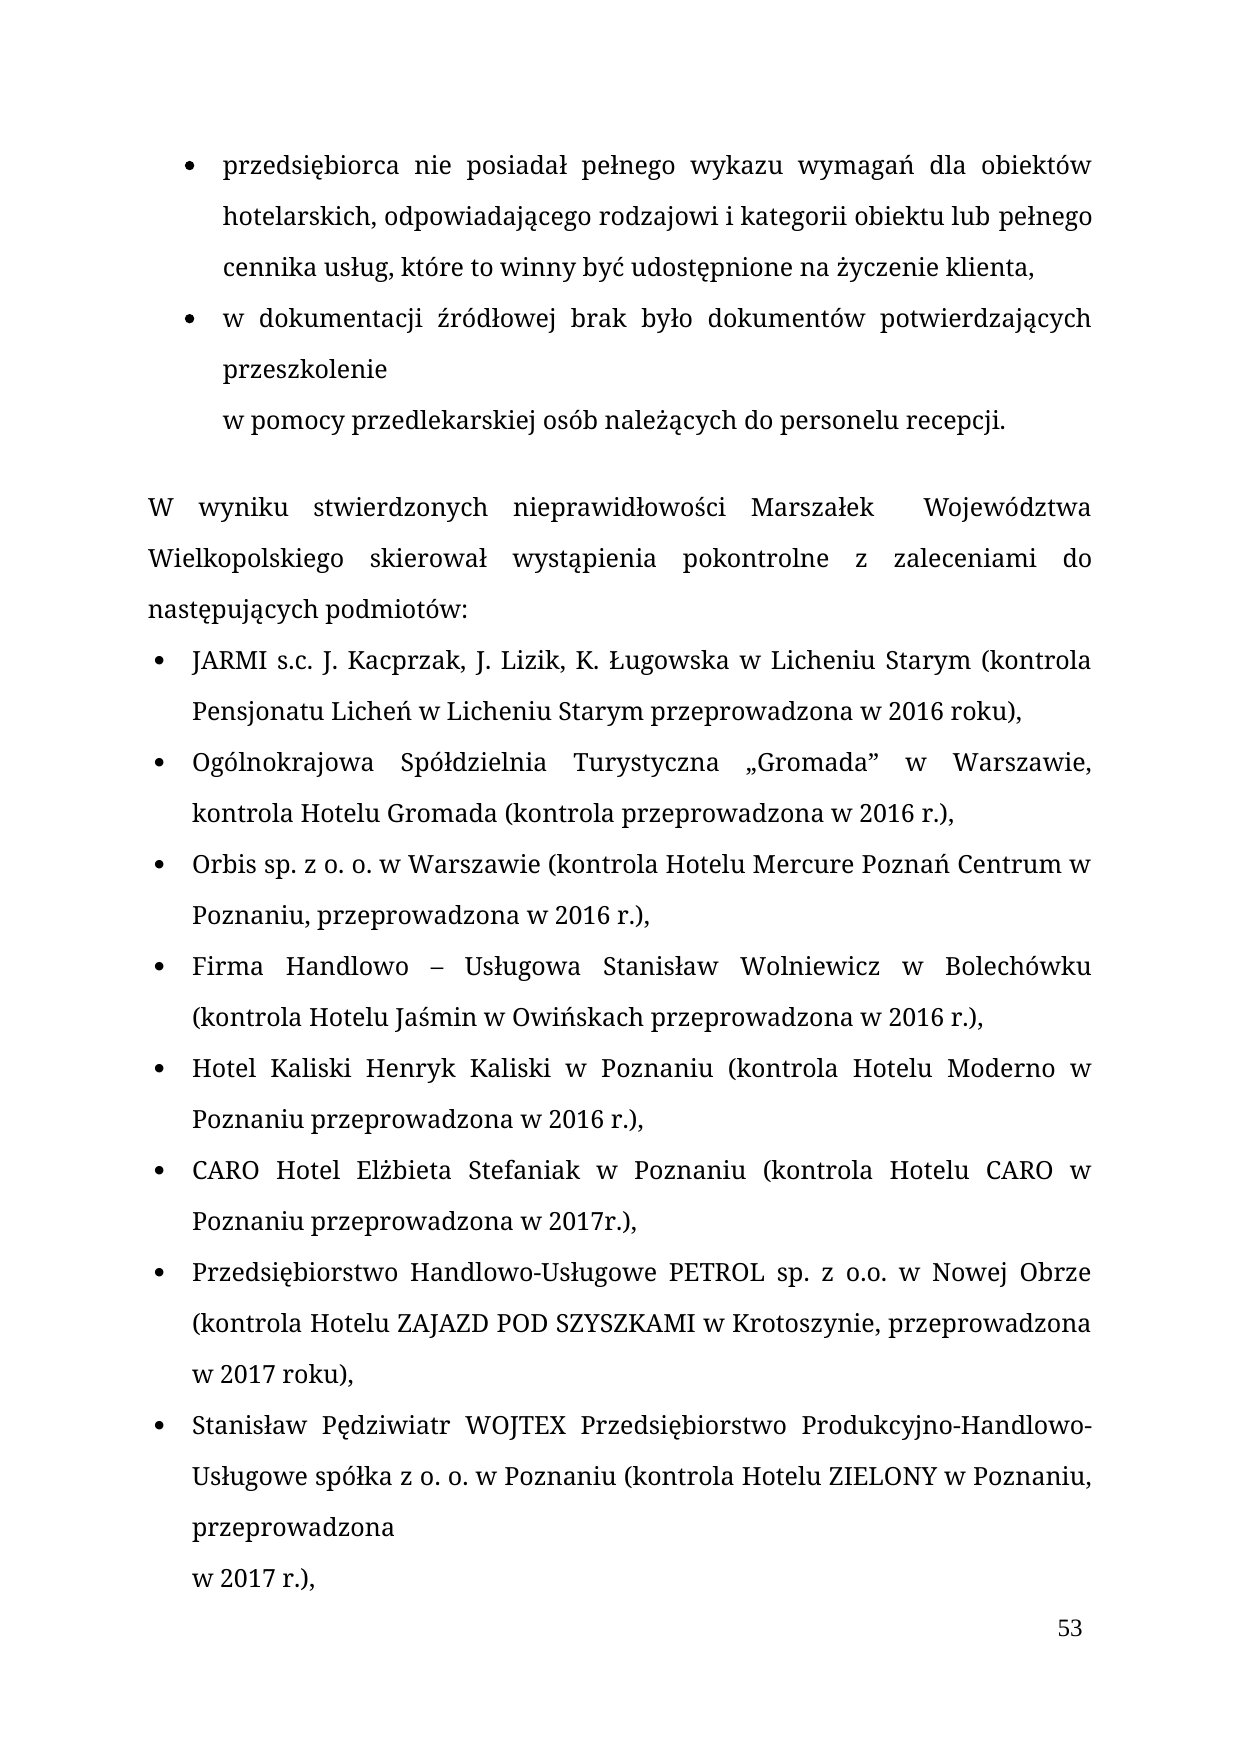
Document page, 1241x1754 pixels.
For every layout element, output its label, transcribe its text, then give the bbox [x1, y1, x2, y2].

list Ogólnokrajowa Spółdzielnia Turystyczna „Gromada” w Warszawie, kontrola Hotelu Gromada (kontrola przeprowadzona w 2016 r.), [155, 744, 1093, 829]
list przedsiębiorca nie posiadał pełnego wykazu wymagań dla obiektów hotelarskich, odpowiadającego rodzajowi i kategorii obiektu lub pełnego cennika usług, które to winny być udostępnione na życzenie klienta, [185, 148, 1093, 284]
list Firma Handlowo – Usługowa Stanisław Wolniewicz w Bolechówku (kontrola Hotelu Jaśmin w Owińskach przeprowadzona w 2016 r.), [155, 949, 1093, 1034]
list Stanisław Pędziwiatr WOJTEX Przedsiębiorstwo Produkcyjno-Handlowo-Usługowe spółka z o. o. w Poznaniu (kontrola Hotelu ZIELONY w Poznaniu, przeprowadzona w 2017 r.), [155, 1408, 1093, 1595]
text W wyniku stwierdzonych nieprawidłowości Marszałek Województwa Wielkopolskiego skierował wystąpienia pokontrolne z zaleceniami do następujących podmiotów: [148, 489, 1093, 625]
list CARO Hotel Elżbieta Stefaniak w Poznaniu (kontrola Hotelu CARO w Poznaniu przeprowadzona w 2017r.), [155, 1153, 1093, 1238]
list Hotel Kaliski Henryk Kaliski w Poznaniu (kontrola Hotelu Moderno w Poznaniu przeprowadzona w 2016 r.), [155, 1051, 1093, 1136]
list Orbis sp. z o. o. w Warszawie (kontrola Hotelu Mercure Poznań Centrum w Poznaniu, przeprowadzona w 2016 r.), [155, 847, 1093, 932]
list JARMI s.c. J. Kacprzak, J. Lizik, K. Ługowska w Licheniu Starym (kontrola Pensjonatu Licheń w Licheniu Starym przeprowadzona w 2016 roku), [155, 642, 1093, 727]
list Przedsiębiorstwo Handlowo-Usługowe PETROL sp. z o.o. w Nowej Obrze (kontrola Hotelu ZAJAZD POD SZYSZKAMI w Krotoszynie, przeprowadzona w 2017 roku), [155, 1255, 1093, 1391]
list w dokumentacji źródłowej brak było dokumentów potwierdzających przeszkolenie w pomocy przedlekarskiej osób należących do personelu recepcji. [185, 301, 1093, 437]
